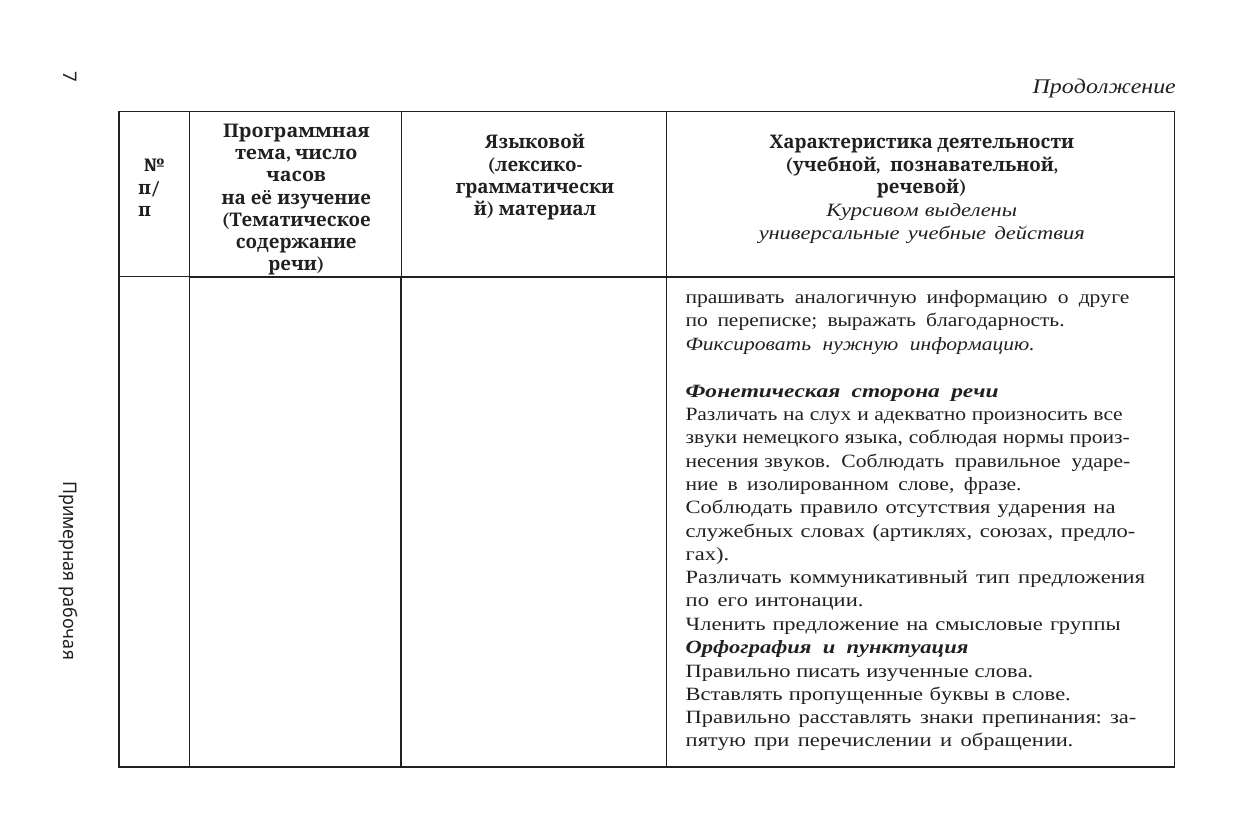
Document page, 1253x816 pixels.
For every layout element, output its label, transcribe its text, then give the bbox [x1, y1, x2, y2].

table_header № п/п [120, 112, 189, 276]
table_cell прашивать аналогичную информацию о друге по переписке; выражать благодарность. Фиксировать нужную информацию. Фонетическая сторона речи Различать на слух и адекватно произносить все звуки немецкого языка, соблюдая нормы произ- несения звуков. Соблюдать правильное ударе- ние в изолированном слове, фразе. Соблюдать правило отсутствия ударения на служебных словах (артиклях, союзах, предло- гах). Различать коммуникативный тип предложения по его интонации. Членить предложение на смысловые группы Орфография и пунктуация Правильно писать изученные слова. Вставлять пропущенные буквы в слове. Правильно расставлять знаки препинания: за- пятую при перечислении и обращении. [667, 278, 1174, 766]
table_cell [120, 277, 189, 766]
table_cell [402, 278, 666, 766]
text Продолжение [106, 73, 1176, 98]
table_header Характеристика деятельности (учебной, познавательной, речевой) Курсивом выделены универсальные учебные действия [667, 112, 1174, 276]
table_header Программная тема, число часов на её изучение (Тематическое содержание речи) [190, 112, 401, 276]
table_cell [190, 278, 400, 766]
table_header Языковой (лексико- грамматический) материал [402, 112, 666, 276]
